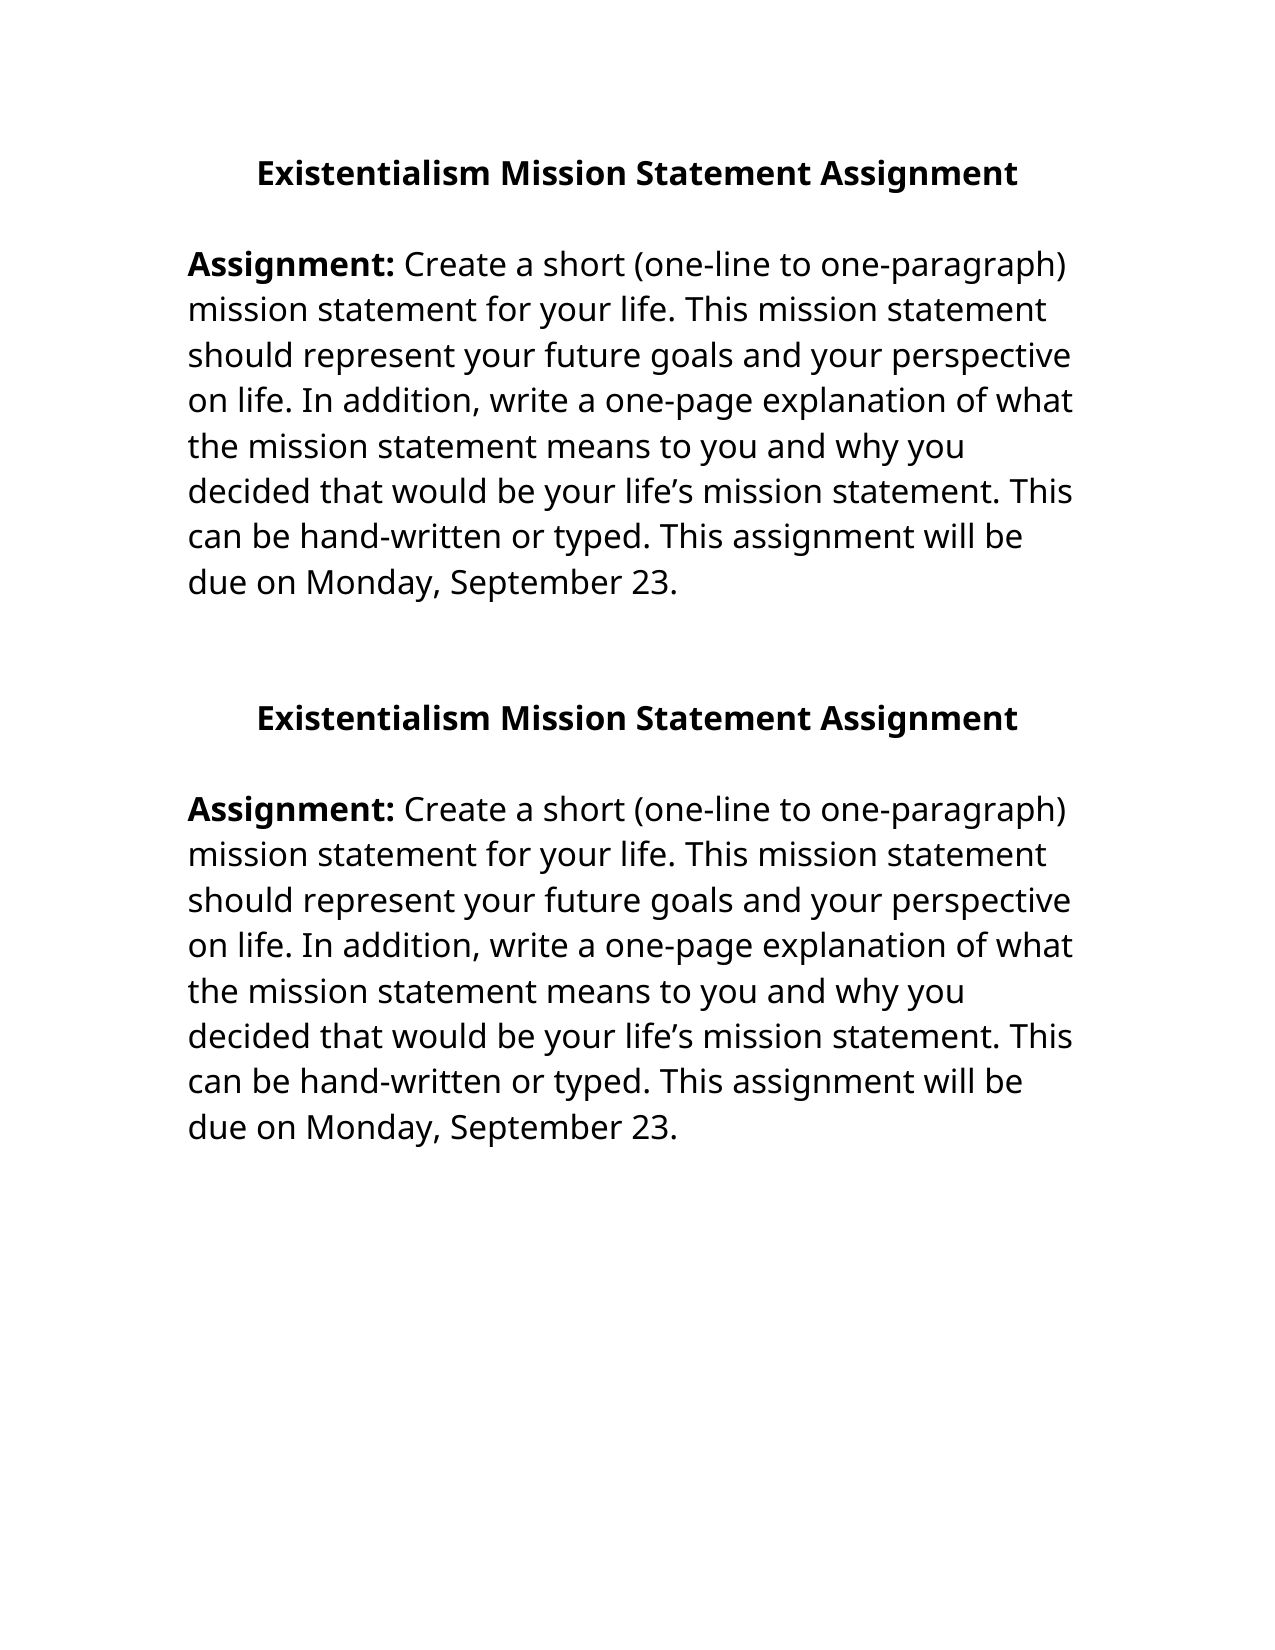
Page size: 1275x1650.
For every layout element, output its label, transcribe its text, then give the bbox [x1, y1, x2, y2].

text Assignment: Create a short (one-line to one-paragraph) mission statement for your life. This mission statement should represent your future goals and your perspective on life. In addition, write a one-page explanation of what the mission statement means to you and why you decided that would be your life’s mission statement. This can be hand-written or typed. This assignment will be due on Monday, September 23. [187, 241, 1087, 604]
text Existentialism Mission Statement Assignment [187, 150, 1087, 195]
text Existentialism Mission Statement Assignment [187, 695, 1087, 740]
text Assignment: Create a short (one-line to one-paragraph) mission statement for your life. This mission statement should represent your future goals and your perspective on life. In addition, write a one-page explanation of what the mission statement means to you and why you decided that would be your life’s mission statement. This can be hand-written or typed. This assignment will be due on Monday, September 23. [187, 786, 1087, 1149]
